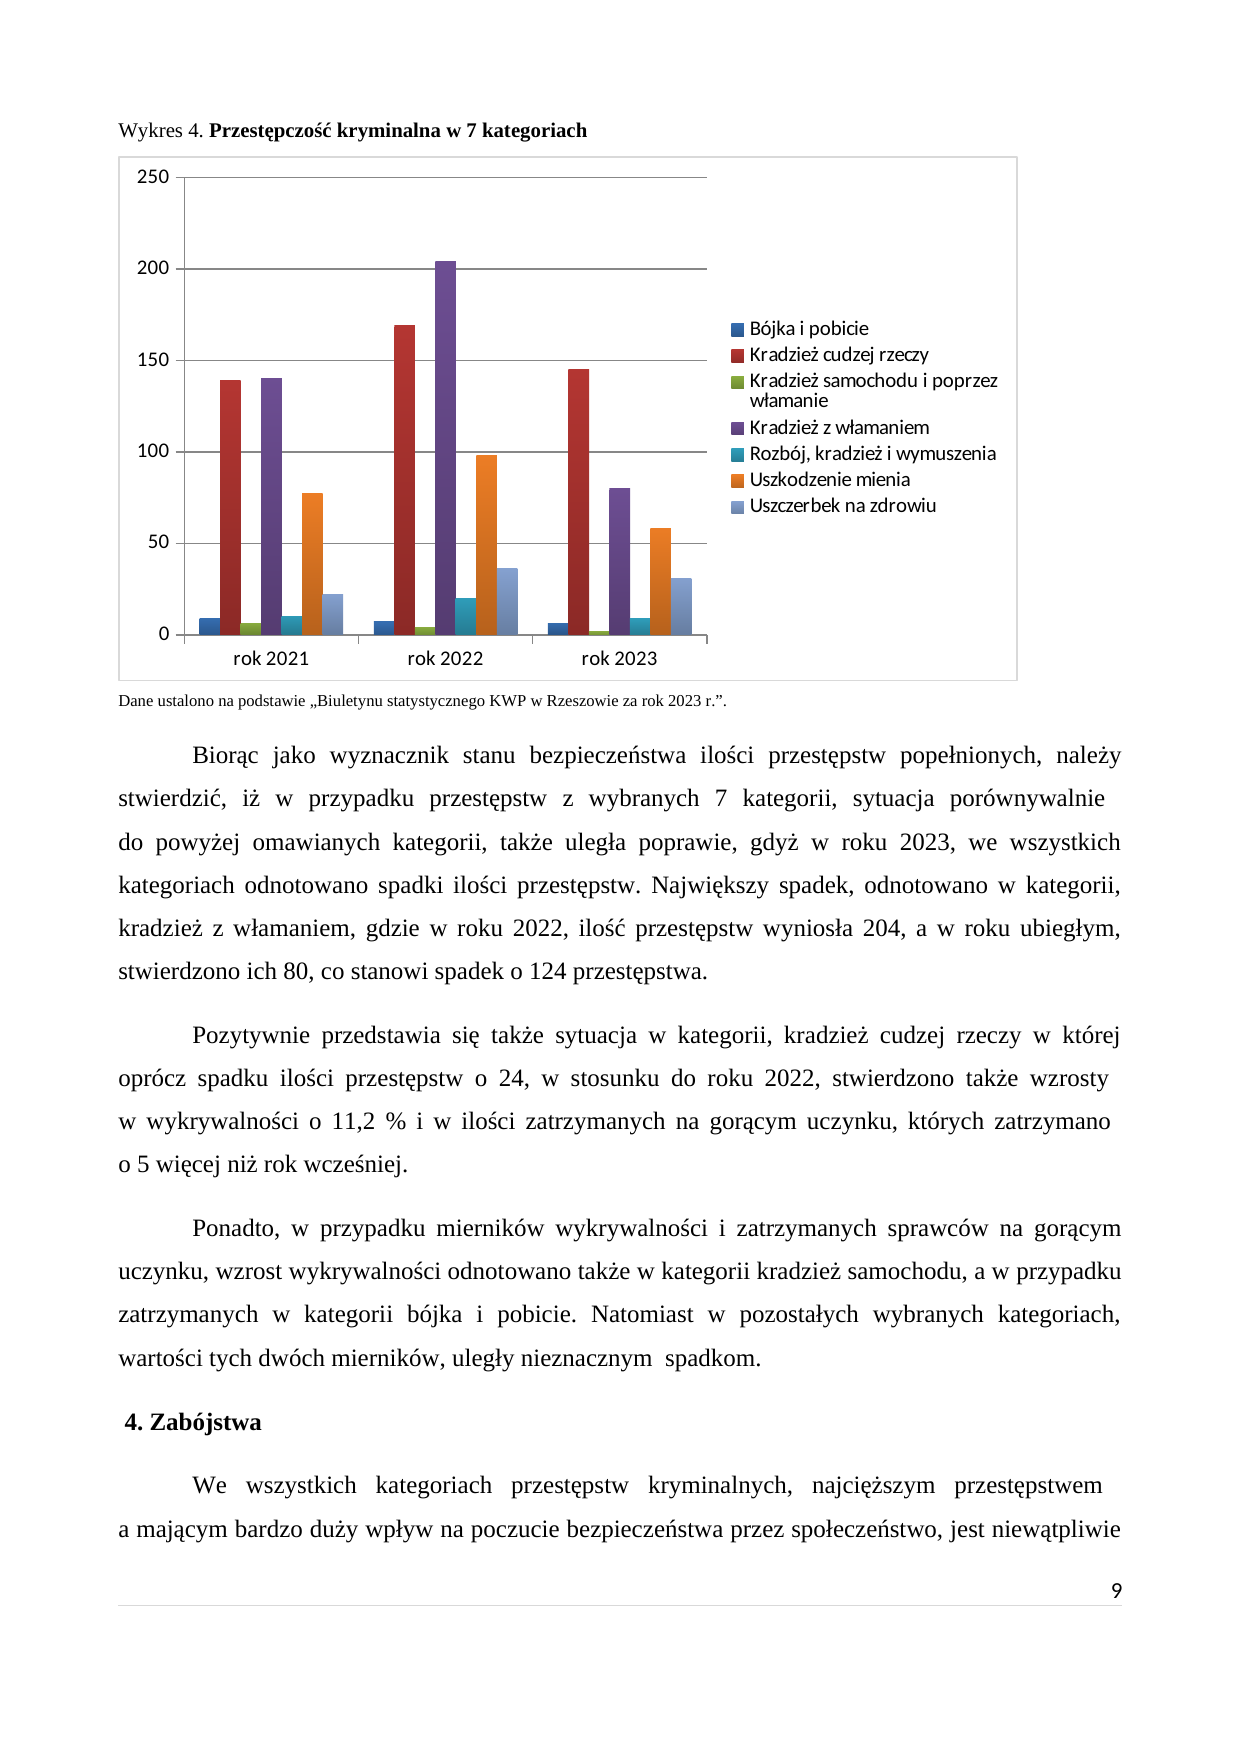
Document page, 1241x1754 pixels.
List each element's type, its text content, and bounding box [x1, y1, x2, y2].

text 4. Zabójstwa [118, 1407, 1122, 1435]
text Ponadto, w przypadku mierników wykrywalności i zatrzymanych sprawców na gorącym uczynku, wzrost wykrywalności odnotowano także w kategorii kradzież samochodu, a w przypadku zatrzymanych w kategorii bójka i pobicie. Natomiast w pozostałych wybranych kategoriach, wartości tych dwóch mierników, uległy nieznacznym spadkom. [118, 1213, 1122, 1371]
text Biorąc jako wyznacznik stanu bezpieczeństwa ilości przestępstw popełnionych, należy stwierdzić, iż w przypadku przestępstw z wybranych 7 kategorii, sytuacja porównywalnie do powyżej omawianych kategorii, także uległa poprawie, gdyż w roku 2023, we wszystkich kategoriach odnotowano spadki ilości przestępstw. Największy spadek, odnotowano w kategorii, kradzież z włamaniem, gdzie w roku 2022, ilość przestępstw wyniosła 204, a w roku ubiegłym, stwierdzono ich 80, co stanowi spadek o 124 przestępstwa. [118, 740, 1122, 985]
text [118, 1471, 1122, 1542]
text Pozytywnie przedstawia się także sytuacja w kategorii, kradzież cudzej rzeczy w której oprócz spadku ilości przestępstw o 24, w stosunku do roku 2022, stwierdzono także wzrosty w wykrywalności o 11,2 % i w ilości zatrzymanych na gorącym uczynku, których zatrzymano o 5 więcej niż rok wcześniej. [118, 1020, 1122, 1178]
text Wykres 4. Przestępczość kryminalna w 7 kategoriach Dane ustalono na podstawie „Biuletynu statystycznego KWP w Rzeszowie za rok 2023 r.”. [118, 118, 1122, 710]
